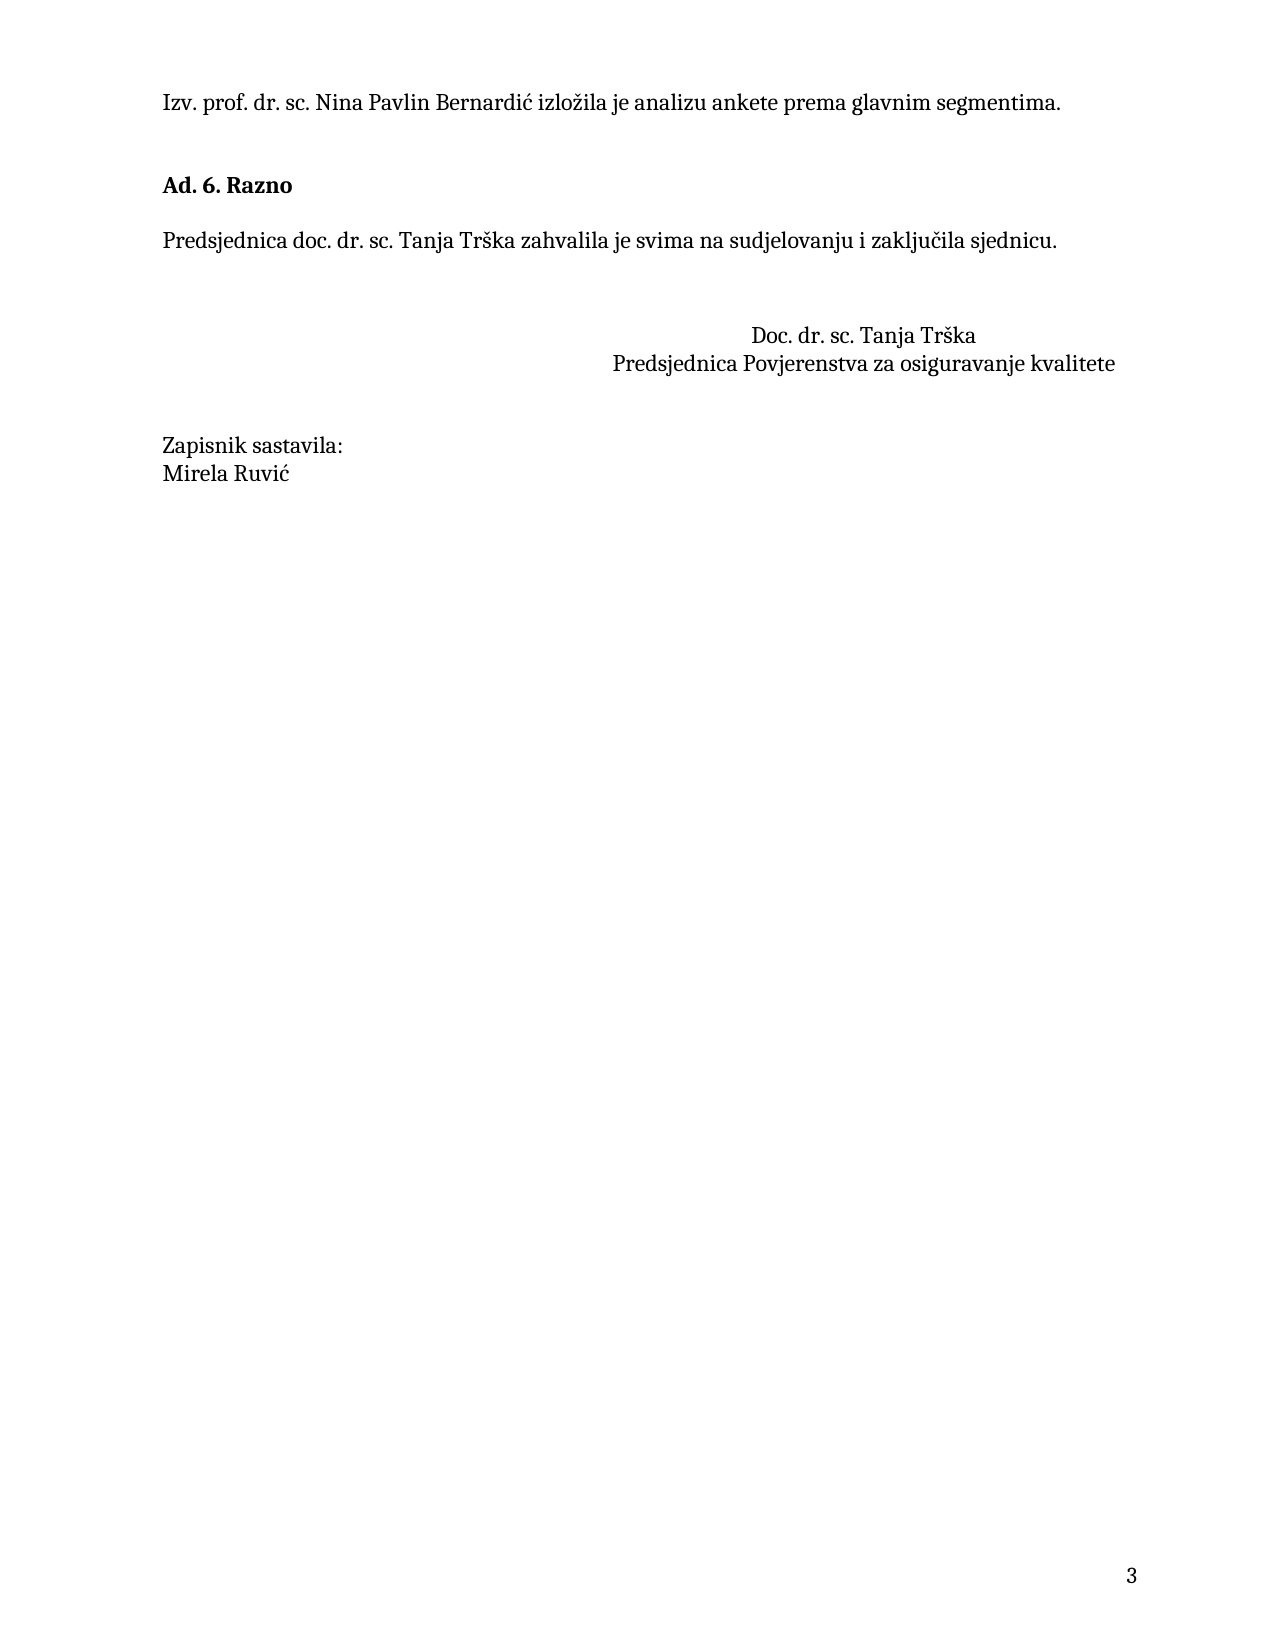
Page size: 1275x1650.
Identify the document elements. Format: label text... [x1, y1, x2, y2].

text Ad. 6. Razno [162, 171, 1137, 199]
text Izv. prof. dr. sc. Nina Pavlin Bernardić izložila je analizu ankete prema glavnim segmentima. [162, 89, 1137, 116]
text Zapisnik sastavila: [162, 432, 1137, 460]
text Mirela Ruvić [162, 460, 1137, 488]
text Predsjednica doc. dr. sc. Tanja Trška zahvalila je svima na sudjelovanju i zaključila sjednicu. [162, 227, 1137, 254]
text Predsjednica Povjerenstva za osiguravanje kvalitete [591, 349, 1137, 377]
text Doc. dr. sc. Tanja Trška [591, 322, 1137, 349]
